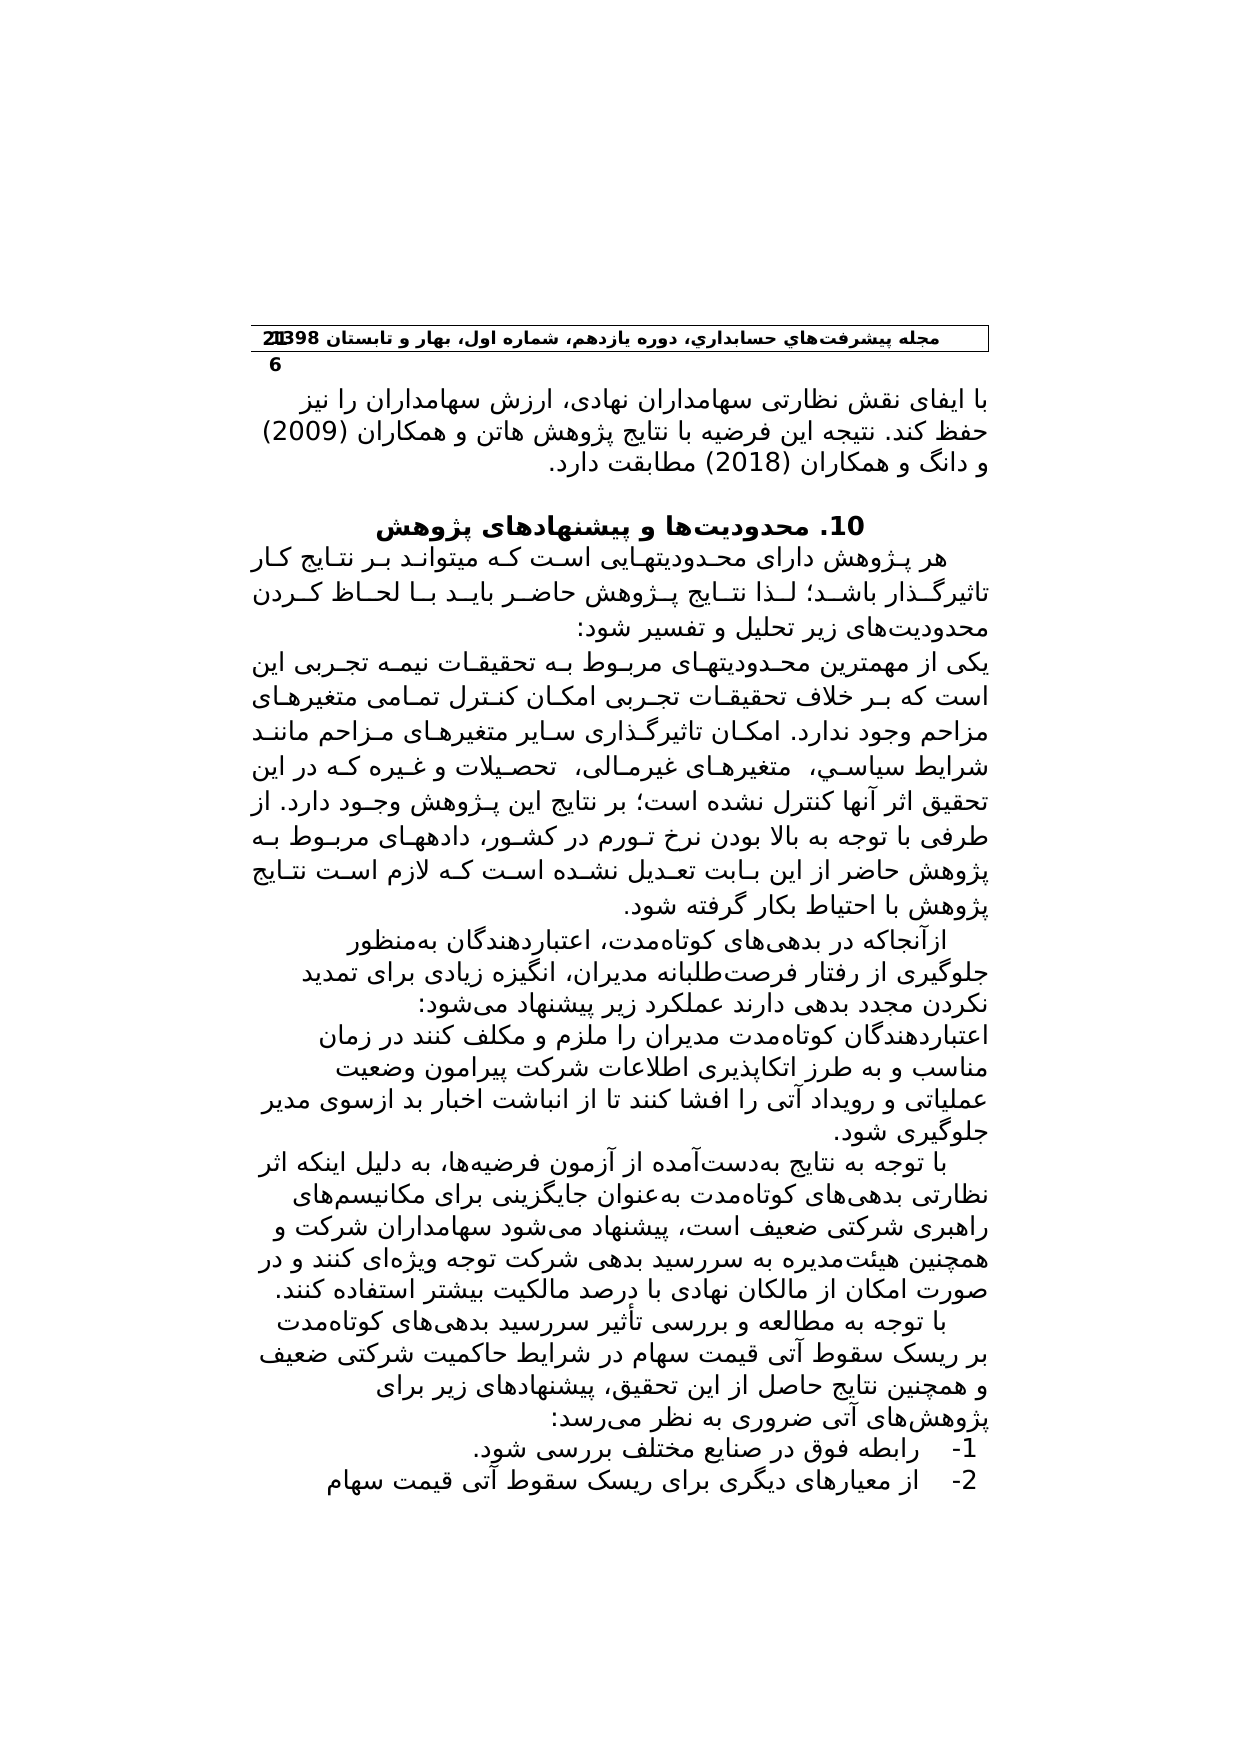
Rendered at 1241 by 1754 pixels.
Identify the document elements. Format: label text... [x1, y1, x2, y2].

list رابطه فوق در صنایع مختلف بررسی شود. [251, 1433, 989, 1464]
text یکی از مهمترین محدوديتهای مربوط به تحقیقات نیمه تجربی این است که بر خلاف تحقیقات تجربی امکان کنترل تمامی متغیرهای مزاحم وجود ندارد. امکان تاثیرگذاری سایر متغیرهای مزاحم مانند شرايط سياسي، متغیرهای غیرمالی، تحصيلات و غيره که در این تحقیق اثر آنها کنترل نشده است؛ بر نتایج این پژوهش وجود دارد. از طرفی با توجه به بالا بودن نرخ تورم در کشور، دادههای مربوط به پژوهش حاضر از این بابت تعدیل نشده است که لازم است نتایج پژوهش با احتیاط بکار گرفته شود. [251, 647, 989, 921]
text اعتباردهندگان کوتاه‌مدت مدیران را ملزم و مکلف کنند در زمان مناسب و به طرز اتکاپذیری اطلاعات شرکت پیرامون وضعیت عملیاتی و رویداد آتی را افشا کنند تا از انباشت اخبار بد ازسوی مدیر جلوگیری شود. [251, 1021, 989, 1146]
text با توجه به نتایج به‌دست‌آمده از آزمون فرضیه‌ها، به دلیل اینکه اثر نظارتی بدهی‌های کوتاه‌مدت به‌عنوان جایگزینی برای مکانیسم‌های راهبری شرکتی ضعیف است، پیشنهاد می‌شود سهامداران شرکت و همچنین هیئت‌مدیره به سررسید بدهی شرکت توجه ویژه‌ای کنند و در صورت امکان از مالکان نهادی با درصد مالکیت بیشتر استفاده کنند. [251, 1148, 989, 1305]
text ازآنجاکه در بدهی‌های کوتاه‌مدت، اعتباردهندگان به‌منظور جلوگیری از رفتار فرصت‌طلبانه مدیران، انگیزه زیادی برای تمدید نکردن مجدد بدهی دارند عملکرد زیر پیشنهاد می‌شود: [251, 925, 989, 1019]
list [251, 1465, 989, 1496]
text با توجه به مطالعه و بررسی تأثیر سررسید بدهی‌های کوتاه‌مدت بر ریسک سقوط آتی قیمت سهام در شرایط حاکمیت شرکتی ضعیف و همچنین نتایج حاصل از این تحقیق، پیشنهادهای زیر برای پژوهش‌های آتی ضروری به نظر می‌رسد: [251, 1306, 989, 1432]
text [251, 384, 989, 478]
text 10. محدودیت‌ها و پیشنهادهای پژوهش [251, 511, 989, 541]
text هر پژوهش دارای محدودیتهایی است که میتواند بر نتایج کار تاثیرگذار باشد؛ لذا نتایج پژوهش حاضر باید با لحاظ کردن محدودیت‌های زیر تحلیل و تفسیر شود: [251, 542, 989, 642]
